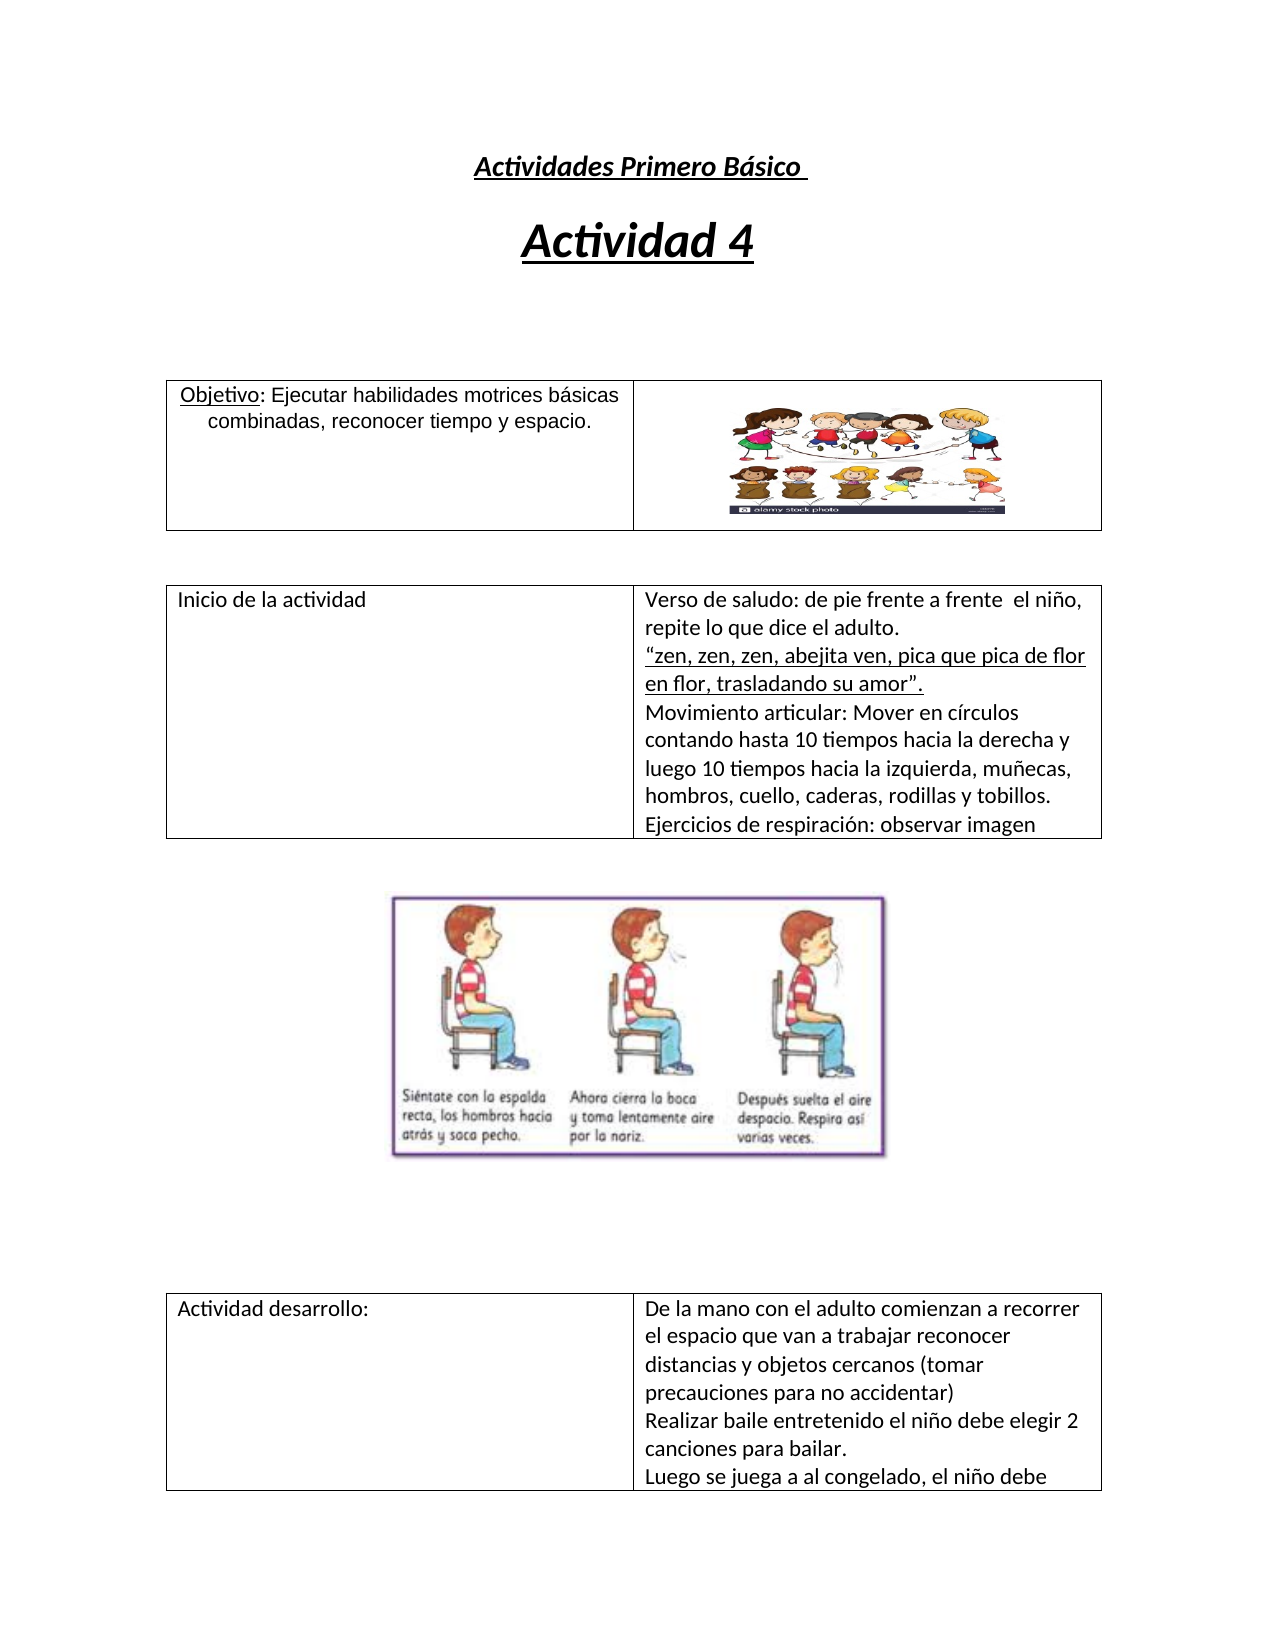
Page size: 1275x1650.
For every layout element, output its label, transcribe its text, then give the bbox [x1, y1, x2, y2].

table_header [634, 1294, 1101, 1490]
picture [729, 408, 1005, 514]
text Actividad 4 [177, 209, 1098, 270]
text Actividades Primero Básico [177, 148, 1098, 183]
table_header Objetivo: Ejecutar habilidades motrices básicas combinadas, reconocer tiempo y espacio. [167, 381, 633, 530]
table_header Verso de saludo: de pie frente a frente el niño, repite lo que dice el adulto. “zen, zen, zen, abejita ven, pica que pica de flor en flor, trasladando su amor”. Movimiento articular: Mover en círculos contando hasta 10 tiempos hacia la derecha y luego 10 tiempos hacia la izquierda, muñecas, hombros, cuello, caderas, rodillas y tobillos. Ejercicios de respiración: observar imagen [634, 586, 1101, 838]
table_header Inicio de la actividad [167, 586, 633, 838]
picture [384, 891, 891, 1162]
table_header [167, 1294, 633, 1490]
table_header [634, 381, 1101, 530]
